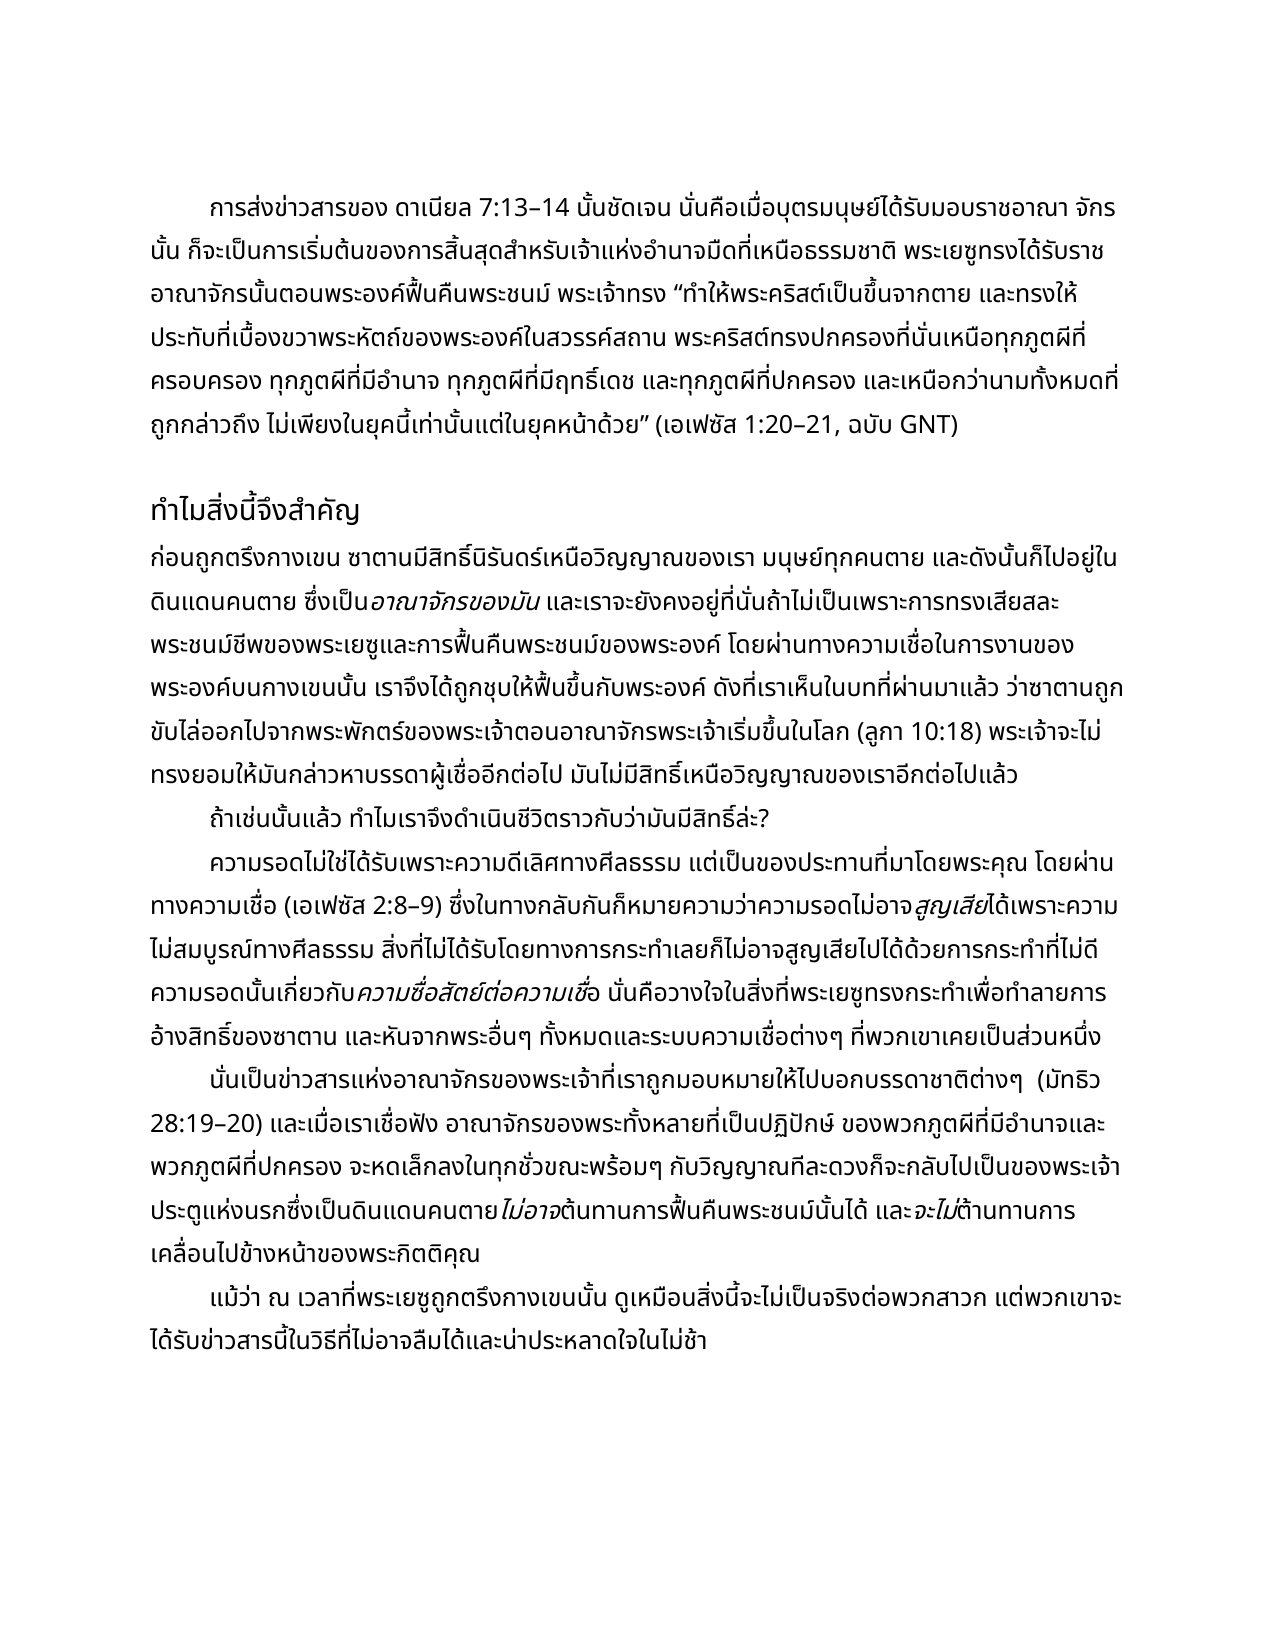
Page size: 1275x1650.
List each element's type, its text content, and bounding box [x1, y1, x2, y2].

text การส่งข่าวสารของ ดาเนียล 7:13–14 นั้นชัดเจน นั่นคือเมื่อบุตรมนุษย์ได้รับมอบราชอาณา จักรนั้น ก็จะเป็นการเริ่มต้นของการสิ้นสุดสำหรับเจ้าแห่งอำนาจมืดที่เหนือธรรมชาติ พระเยซูทรงได้รับราชอาณาจักรนั้นตอนพระองค์ฟื้นคืนพระชนม์ พระเจ้าทรง “ทำให้พระคริสต์เป็นขึ้นจากตาย และทรงให้ประทับที่เบื้องขวาพระหัตถ์ของพระองค์ในสวรรค์สถาน พระคริสต์ทรงปกครองที่นั่นเหนือทุกภูตผีที่ครอบครอง ทุกภูตผีที่มีอำนาจ ทุกภูตผีที่มีฤทธิ์เดช และทุกภูตผีที่ปกครอง และเหนือกว่านามทั้งหมดที่ถูกกล่าวถึง ไม่เพียงในยุคนี้เท่านั้นแต่ในยุคหน้าด้วย” (เอเฟซัส 1:20–21, ฉบับ GNT) [150, 189, 1125, 444]
text ถ้าเช่นนั้นแล้ว ทำไมเราจึงดำเนินชีวิตราวกับว่ามันมีสิทธิ์ล่ะ? [150, 801, 1125, 839]
text ทำไมสิ่งนี้จึงสำคัญ [150, 489, 1125, 533]
text แม้ว่า ณ เวลาที่พระเยซูถูกตรึงกางเขนนั้น ดูเหมือนสิ่งนี้จะไม่เป็นจริงต่อพวกสาวก แต่พวกเขาจะได้รับข่าวสารนี้ในวิธีที่ไม่อาจลืมได้และน่าประหลาดใจในไม่ช้า [150, 1279, 1125, 1361]
text ก่อนถูกตรึงกางเขน ซาตานมีสิทธิ์นิรันดร์เหนือวิญญาณของเรา มนุษย์ทุกคนตาย และดังนั้นก็ไปอยู่ในดินแดนคนตาย ซึ่งเป็นอาณาจักรของมัน และเราจะยังคงอยู่ที่นั่นถ้าไม่เป็นเพราะการทรงเสียสละพระชนม์ชีพของพระเยซูและการฟื้นคืนพระชนม์ของพระองค์ โดยผ่านทางความเชื่อในการงานของพระองค์บนกางเขนนั้น เราจึงได้ถูกชุบให้ฟื้นขึ้นกับพระองค์ ดังที่เราเห็นในบทที่ผ่านมาแล้ว ว่าซาตานถูกขับไล่ออกไปจากพระพักตร์ของพระเจ้าตอนอาณาจักรพระเจ้าเริ่มขึ้นในโลก (ลูกา 10:18) พระเจ้าจะไม่ทรงยอมให้มันกล่าวหาบรรดาผู้เชื่ออีกต่อไป มันไม่มีสิทธิ์เหนือวิญญาณของเราอีกต่อไปแล้ว [150, 540, 1125, 795]
text ความรอดไม่ใช่ได้รับเพราะความดีเลิศทางศีลธรรม แต่เป็นของประทานที่มาโดยพระคุณ โดยผ่านทางความเชื่อ (เอเฟซัส 2:8–9) ซึ่งในทางกลับกันก็หมายความว่าความรอดไม่อาจสูญเสียได้เพราะความไม่สมบูรณ์ทางศีลธรรม สิ่งที่ไม่ได้รับโดยทางการกระทำเลยก็ไม่อาจสูญเสียไปได้ด้วยการกระทำที่ไม่ดี ความรอดนั้นเกี่ยวกับความซื่อสัตย์ต่อความเชื่อ นั่นคือวางใจในสิ่งที่พระเยซูทรงกระทำเพื่อทำลายการอ้างสิทธิ์ของซาตาน และหันจากพระอื่นๆ ทั้งหมดและระบบความเชื่อต่างๆ ที่พวกเขาเคยเป็นส่วนหนึ่ง [150, 844, 1125, 1056]
text นั่นเป็นข่าวสารแห่งอาณาจักรของพระเจ้าที่เราถูกมอบหมายให้ไปบอกบรรดาชาติต่างๆ (มัทธิว 28:19–20) และเมื่อเราเชื่อฟัง อาณาจักรของพระทั้งหลายที่เป็นปฏิปักษ์ ของพวกภูตผีที่มีอำนาจและพวกภูตผีที่ปกครอง จะหดเล็กลงในทุกชั่วขณะพร้อมๆ กับวิญญาณทีละดวงก็จะกลับไปเป็นของพระเจ้า ประตูแห่งนรกซึ่งเป็นดินแดนคนตายไม่อาจต้นทานการฟื้นคืนพระชนม์นั้นได้ และจะไม่ต้านทานการเคลื่อนไปข้างหน้าของพระกิตติคุณ [150, 1062, 1125, 1274]
